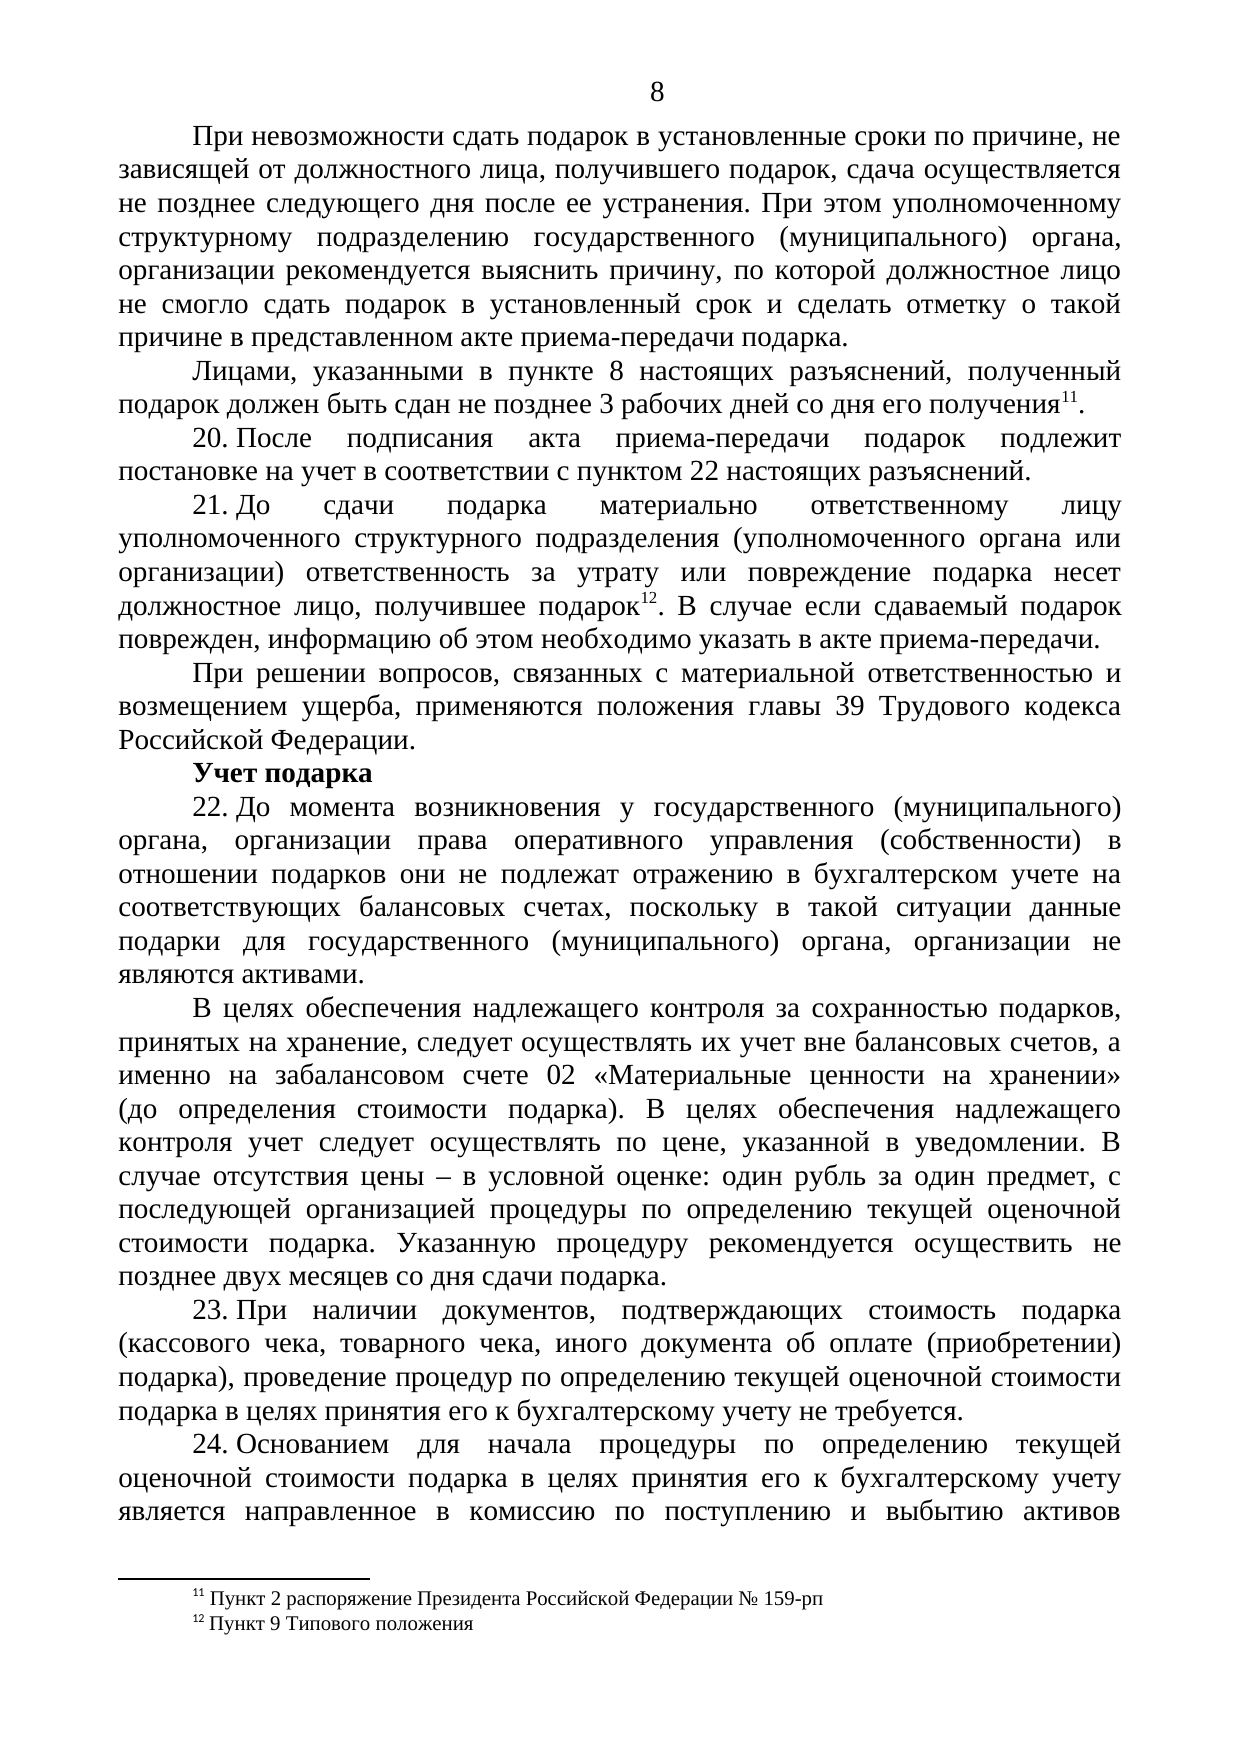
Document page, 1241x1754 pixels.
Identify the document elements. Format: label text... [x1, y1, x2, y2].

list 20. После подписания акта приема-передачи подарок подлежит постановке на учет в соответствии с пунктом 22 настоящих разъяснений. [118, 420, 1122, 487]
text При невозможности сдать подарок в установленные сроки по причине, не зависящей от должностного лица, получившего подарок, сдача осуществляется не позднее следующего дня после ее устранения. При этом уполномоченному структурному подразделению государственного (муниципального) органа, организации рекомендуется выяснить причину, по которой должностное лицо не смогло сдать подарок в установленный срок и сделать отметку о такой причине в представленном акте приема-передачи подарка. [118, 118, 1122, 353]
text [118, 1426, 1122, 1527]
text Учет подарка [118, 755, 1122, 789]
list 21. До сдачи подарка материально ответственному лицу уполномоченного структурного подразделения (уполномоченного органа или организации) ответственность за утрату или повреждение подарка несет должностное лицо, получившее подарок. В случае если сдаваемый подарок поврежден, информацию об этом необходимо указать в акте приема-передачи. [118, 487, 1122, 655]
list Лицами, указанными в пункте 8 настоящих разъяснений, полученный подарок должен быть сдан не позднее 3 рабочих дней со дня его получения. [118, 353, 1122, 420]
list 23. При наличии документов, подтверждающих стоимость подарка (кассового чека, товарного чека, иного документа об оплате (приобретении) подарка), проведение процедур по определению текущей оценочной стоимости подарка в целях принятия его к бухгалтерскому учету не требуется. [118, 1292, 1122, 1426]
list 22. До момента возникновения у государственного (муниципального) органа, организации права оперативного управления (собственности) в отношении подарков они не подлежат отражению в бухгалтерском учете на соответствующих балансовых счетах, поскольку в такой ситуации данные подарки для государственного (муниципального) органа, организации не являются активами. [118, 789, 1122, 990]
text При решении вопросов, связанных с материальной ответственностью и возмещением ущерба, применяются положения главы 39 Трудового кодекса Российской Федерации. [118, 655, 1122, 755]
text В целях обеспечения надлежащего контроля за сохранностью подарков, принятых на хранение, следует осуществлять их учет вне балансовых счетов, а именно на забалансовом счете 02 «Материальные ценности на хранении» (до определения стоимости подарка). В целях обеспечения надлежащего контроля учет следует осуществлять по цене, указанной в уведомлении. В случае отсутствия цены – в условной оценке: один рубль за один предмет, с последующей организацией процедуры по определению текущей оценочной стоимости подарка. Указанную процедуру рекомендуется осуществить не позднее двух месяцев со дня сдачи подарка. [118, 990, 1122, 1292]
